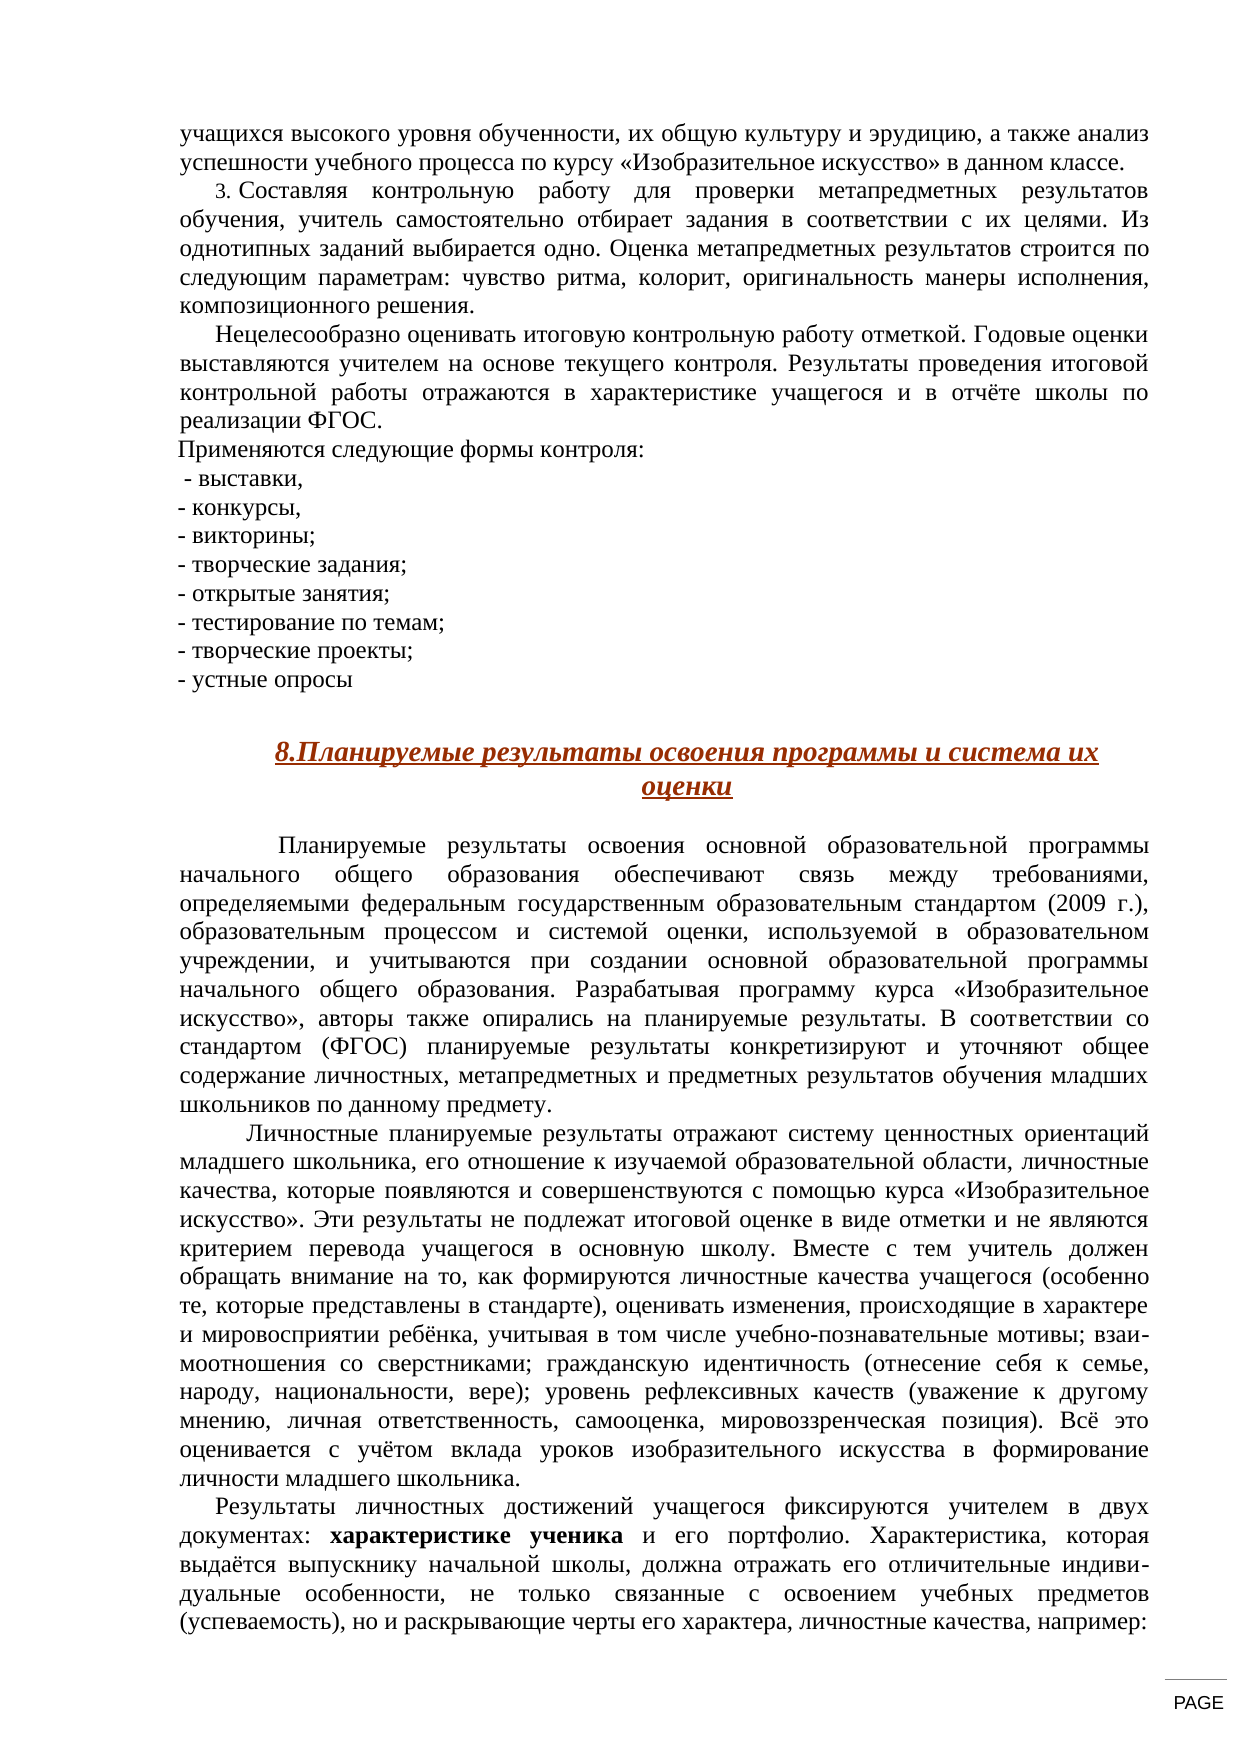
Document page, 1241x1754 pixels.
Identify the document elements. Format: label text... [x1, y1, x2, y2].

text - творческие задания; [177, 549, 1152, 578]
text - конкурсы, [177, 492, 1152, 521]
text Результаты личностных достижений учащегося фиксируются учителем в двух документах: характеристике ученика и его портфолио. Характеристика, которая выдаётся выпускнику начальной школы, должна отражать его отличительные индивидуальные особенности, не только связанные с освоением учебных предметов (успеваемость), но и раскрывающие черты его характера, личностные качества, например: [179, 1491, 1149, 1635]
text - выставки, [177, 463, 1152, 492]
text - тестирование по темам; [177, 607, 1152, 636]
text - викторины; [177, 521, 1152, 549]
text - устные опросы [177, 664, 1152, 693]
list Составляя контрольную работу для проверки метапредметных результатов обучения, учитель самостоятельно отбирает задания в соответствии с их целями. Из однотипных заданий выбирается одно. Оценка метапредметных результатов строится по следующим параметрам: чувство ритма, колорит, оригинальность манеры исполнения, композиционного решения. [179, 176, 1149, 319]
text Нецелесообразно оценивать итоговую контрольную работу отметкой. Годовые оценки выставляются учителем на основе текущего контроля. Результаты проведения итоговой контрольной работы отражаются в характеристике учащегося и в отчёте школы по реализации ФГОС. [179, 319, 1149, 434]
text - открытые занятия; [177, 578, 1152, 607]
text 8.Планируемые результаты освоения программы и система их оценки [266, 734, 1108, 801]
text - творческие проекты; [177, 636, 1152, 664]
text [179, 118, 1149, 176]
text Личностные планируемые результаты отражают систему ценностных ориентаций младшего школьника, его отношение к изучаемой образовательной области, личностные качества, которые появляются и совершенствуются с помощью курса «Изобразительное искусство». Эти результаты не подлежат итоговой оценке в виде отметки и не являются критерием перевода учащегося в основную школу. Вместе с тем учитель должен обращать внимание на то, как формируются личностные качества учащегося (особенно те, которые представлены в стандарте), оценивать изменения, происходящие в характере и мировосприятии ребёнка, учитывая в том числе учебно-познавательные мотивы; взаимоотношения со сверстниками; гражданскую идентичность (отнесение себя к семье, народу, национальности, вере); уровень рефлексивных качеств (уважение к другому мнению, личная ответственность, самооценка, мировоззренческая позиция). Всё это оценивается с учётом вклада уроков изобразительного искусства в формирование личности младшего школьника. [179, 1118, 1149, 1491]
text Планируемые результаты освоения основной образовательной программы начального общего образования обеспечивают связь между требованиями, определяемыми федеральным государственным образовательным стандартом (2009 г.), образовательным процессом и системой оценки, используемой в образовательном учреждении, и учитываются при создании основной образовательной программы начального общего образования. Разрабатывая программу курса «Изобразительное искусство», авторы также опирались на планируемые результаты. В соответствии со стандартом (ФГОС) планируемые результаты конкретизируют и уточняют общее содержание личностных, метапредметных и предметных результатов обучения младших школьников по данному предмету. [179, 830, 1149, 1118]
text Применяются следующие формы контроля: [177, 434, 1152, 463]
